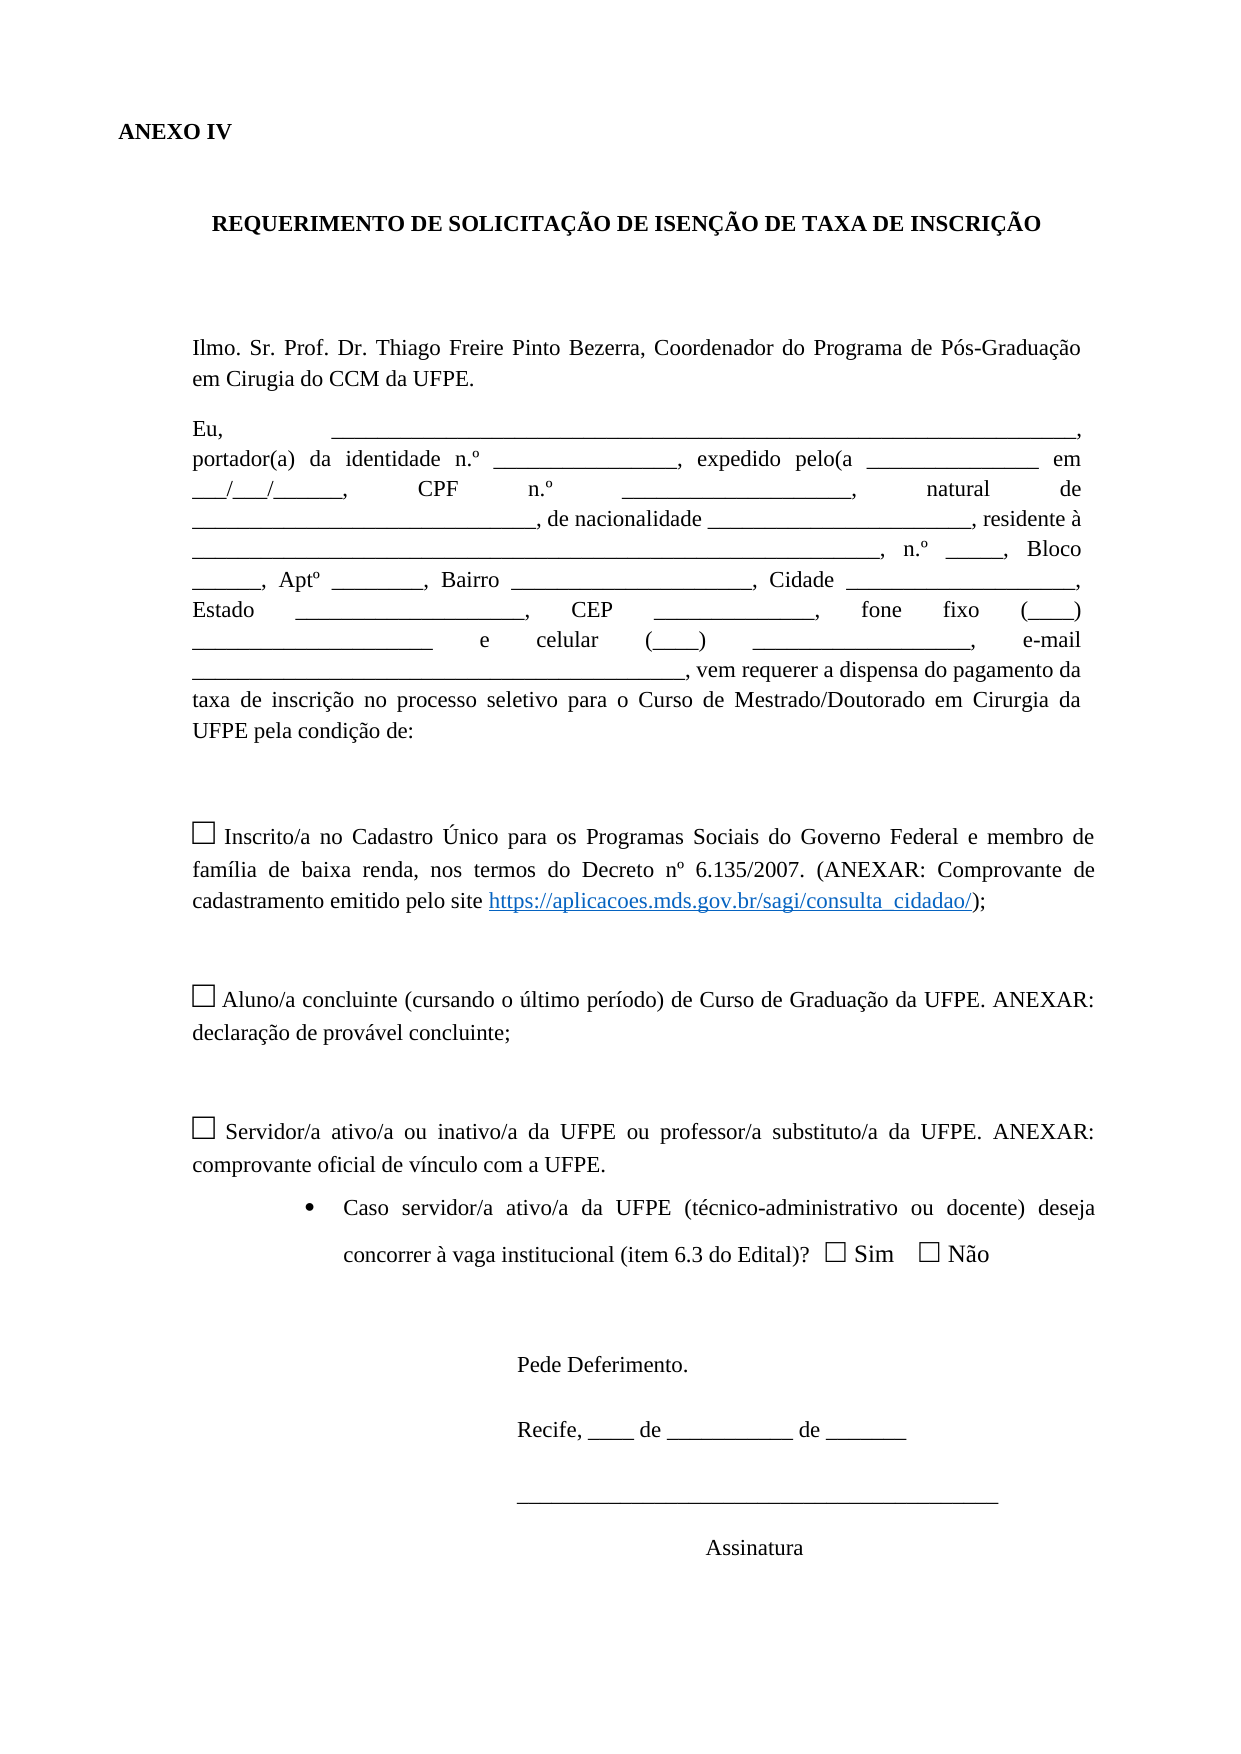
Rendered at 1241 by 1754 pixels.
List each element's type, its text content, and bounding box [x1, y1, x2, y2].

text Recife, ____ de ___________ de _______ [517, 1416, 1135, 1442]
text Assinatura [517, 1534, 1135, 1561]
text ANEXO IV [118, 118, 1167, 144]
text Pede Deferimento. [517, 1351, 1135, 1378]
text □ Aluno/a concluinte (cursando o último período) de Curso de Graduação da UFPE. ANEXAR: declaração de provável concluinte; [192, 972, 1096, 1045]
text REQUERIMENTO DE SOLICITAÇÃO DE ISENÇÃO DE TAXA DE INSCRIÇÃO [118, 210, 1135, 236]
text □ Inscrito/a no Cadastro Único para os Programas Sociais do Governo Federal e membro de família de baixa renda, nos termos do Decreto nº 6.135/2007. (ANEXAR: Comprovante de cadastramento emitido pelo site https://aplicacoes.mds.gov.br/sagi/consulta_cidadao/); [192, 809, 1096, 913]
text Ilmo. Sr. Prof. Dr. Thiago Freire Pinto Bezerra, Coordenador do Programa de Pós-Graduação em Cirugia do CCM da UFPE. [192, 334, 1082, 391]
text □ Servidor/a ativo/a ou inativo/a da UFPE ou professor/a substituto/a da UFPE. ANEXAR: comprovante oficial de vínculo com a UFPE. [192, 1104, 1096, 1178]
list Caso servidor/a ativo/a da UFPE (técnico-administrativo ou docente) deseja concorrer à vaga institucional (item 6.3 do Edital)? □ Sim □ Não [306, 1194, 1096, 1270]
text Eu, _________________________________________________________________, portador(a) da identidade n.º ________________, expedido pelo(a _______________ em ___/___/______, CPF n.º ____________________, natural de ______________________________, de nacionalidade _______________________, residente à ____________________________________________________________, n.º _____, Bloco ______, Aptº ________, Bairro _____________________, Cidade ____________________, Estado ____________________, CEP ______________, fone fixo (____) _____________________ e celular (____) ___________________, e-mail ___________________________________________, vem requerer a dispensa do pagamento da taxa de inscrição no processo seletivo para o Curso de Mestrado/Doutorado em Cirurgia da UFPE pela condição de: [192, 415, 1082, 743]
text __________________________________________ [517, 1480, 1135, 1507]
